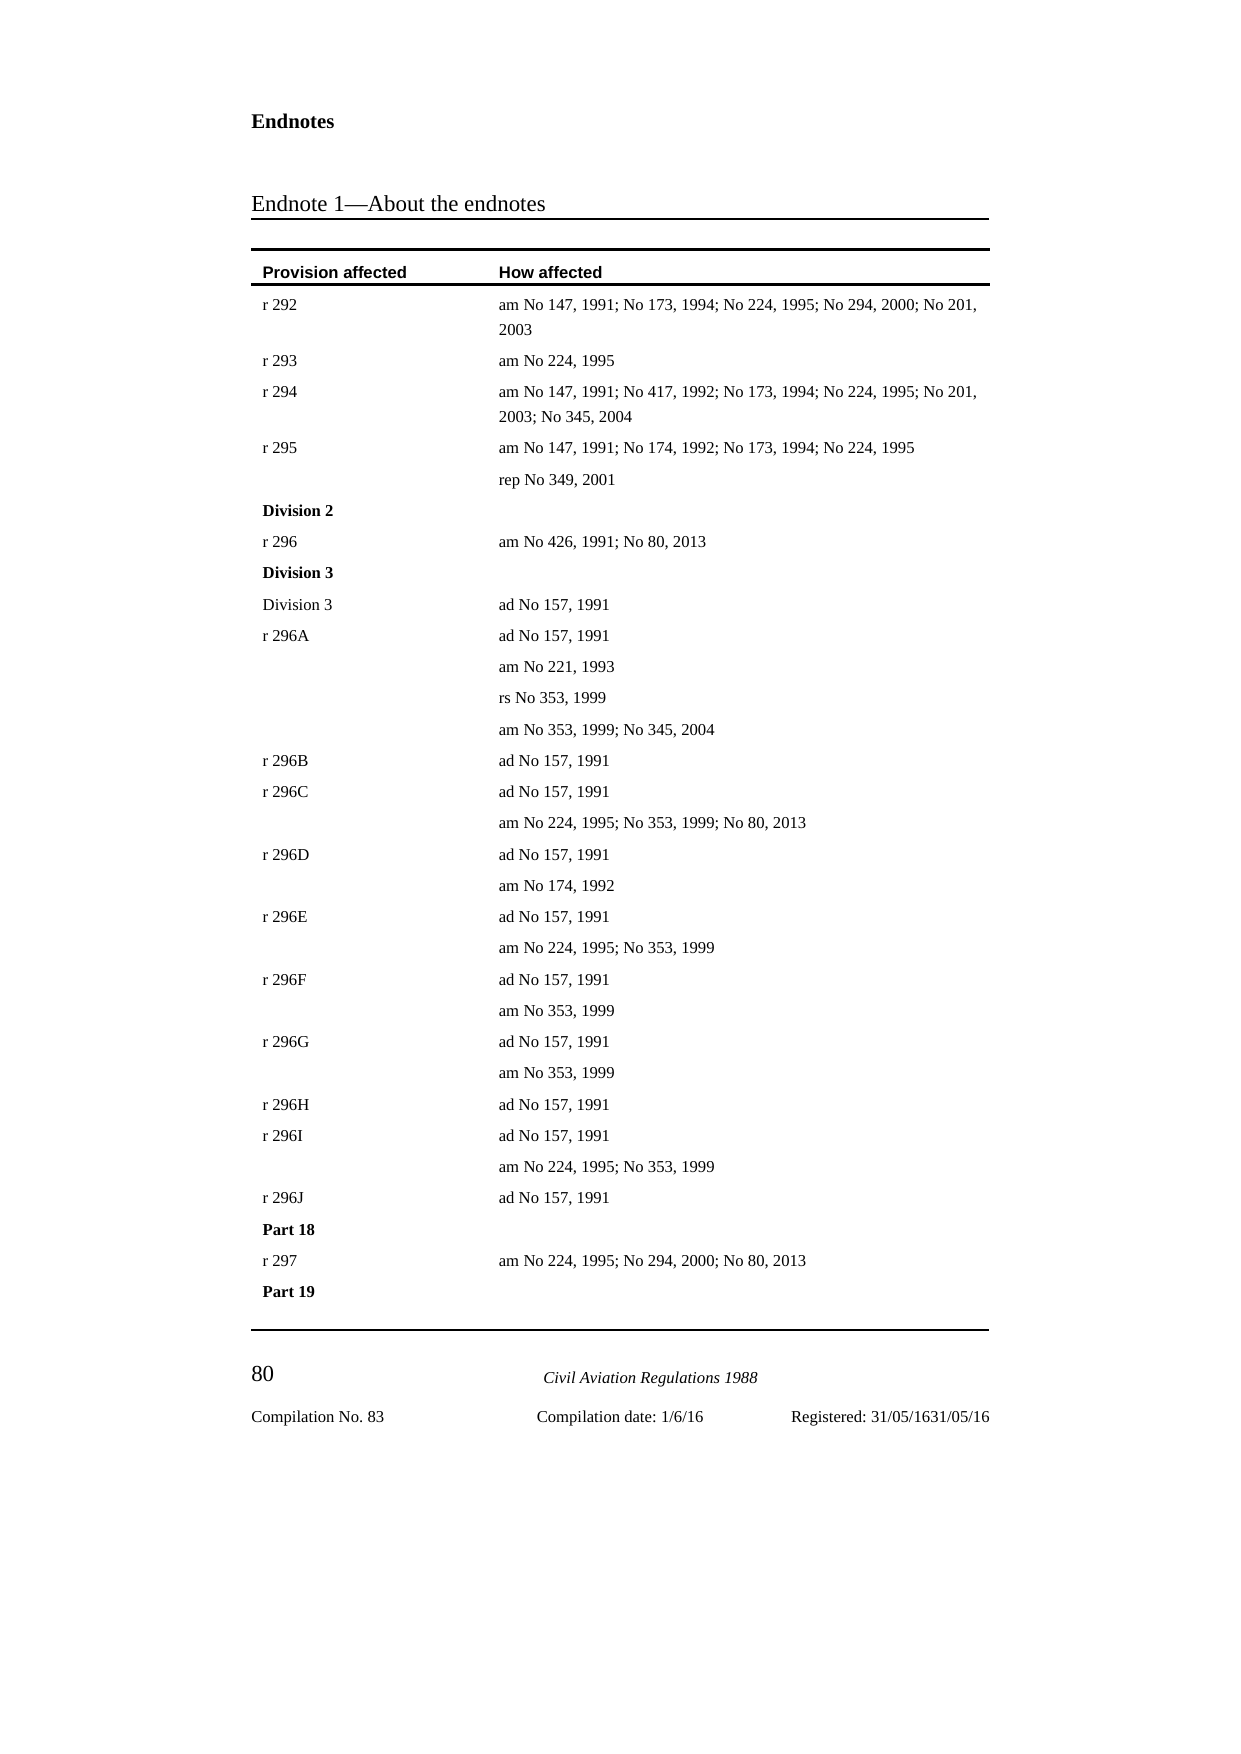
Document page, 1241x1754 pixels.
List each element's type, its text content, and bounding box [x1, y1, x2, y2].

table_header How affected [488, 251, 989, 282]
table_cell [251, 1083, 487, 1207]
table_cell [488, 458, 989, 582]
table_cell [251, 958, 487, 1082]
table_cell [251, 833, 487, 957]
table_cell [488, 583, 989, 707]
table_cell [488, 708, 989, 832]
table_header Provision affected [251, 251, 487, 282]
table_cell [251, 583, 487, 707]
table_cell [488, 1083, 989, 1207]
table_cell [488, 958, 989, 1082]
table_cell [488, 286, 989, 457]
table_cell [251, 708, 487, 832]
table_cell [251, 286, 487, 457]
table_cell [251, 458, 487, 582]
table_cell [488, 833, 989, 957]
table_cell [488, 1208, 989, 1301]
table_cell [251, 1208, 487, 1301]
